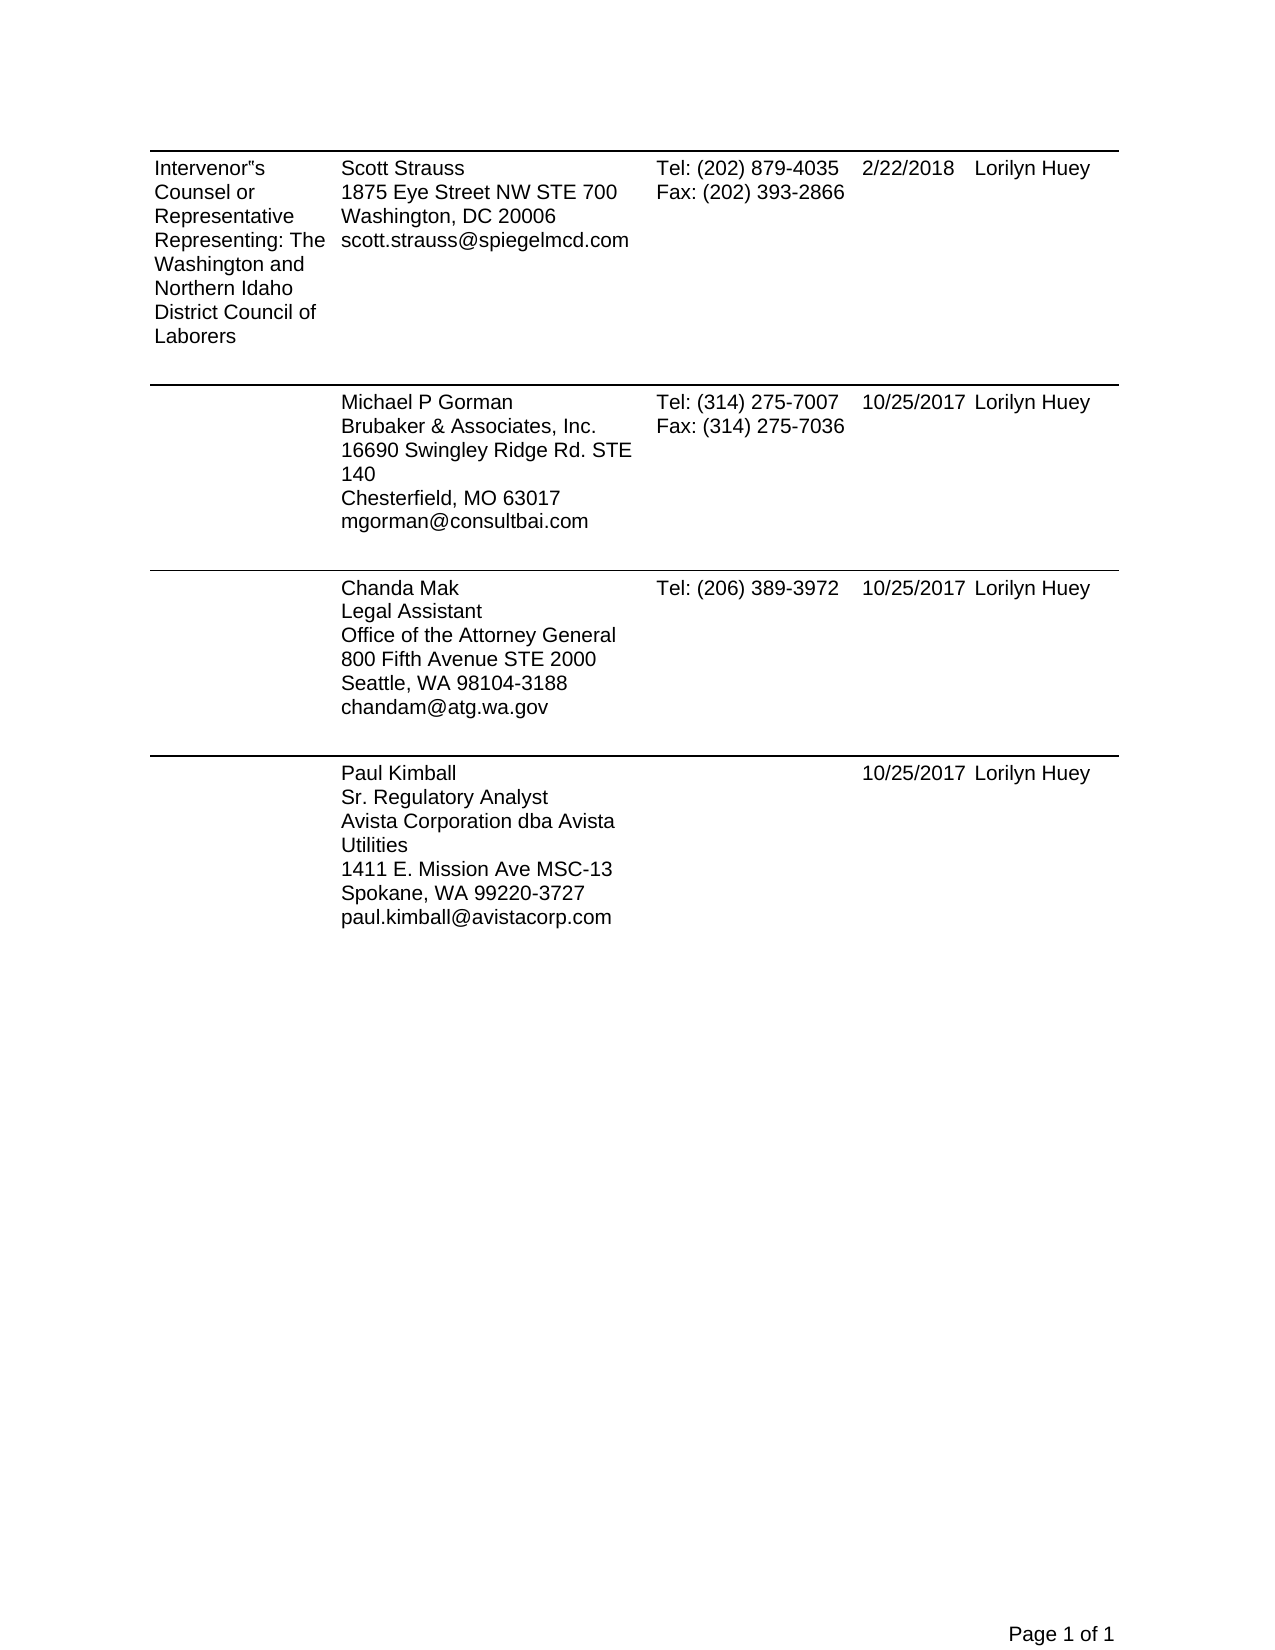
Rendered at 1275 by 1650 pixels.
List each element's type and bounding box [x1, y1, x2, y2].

table_header [150, 571, 1119, 755]
table_header [150, 386, 1119, 570]
table_header [150, 152, 1119, 384]
table_header [150, 757, 1119, 965]
